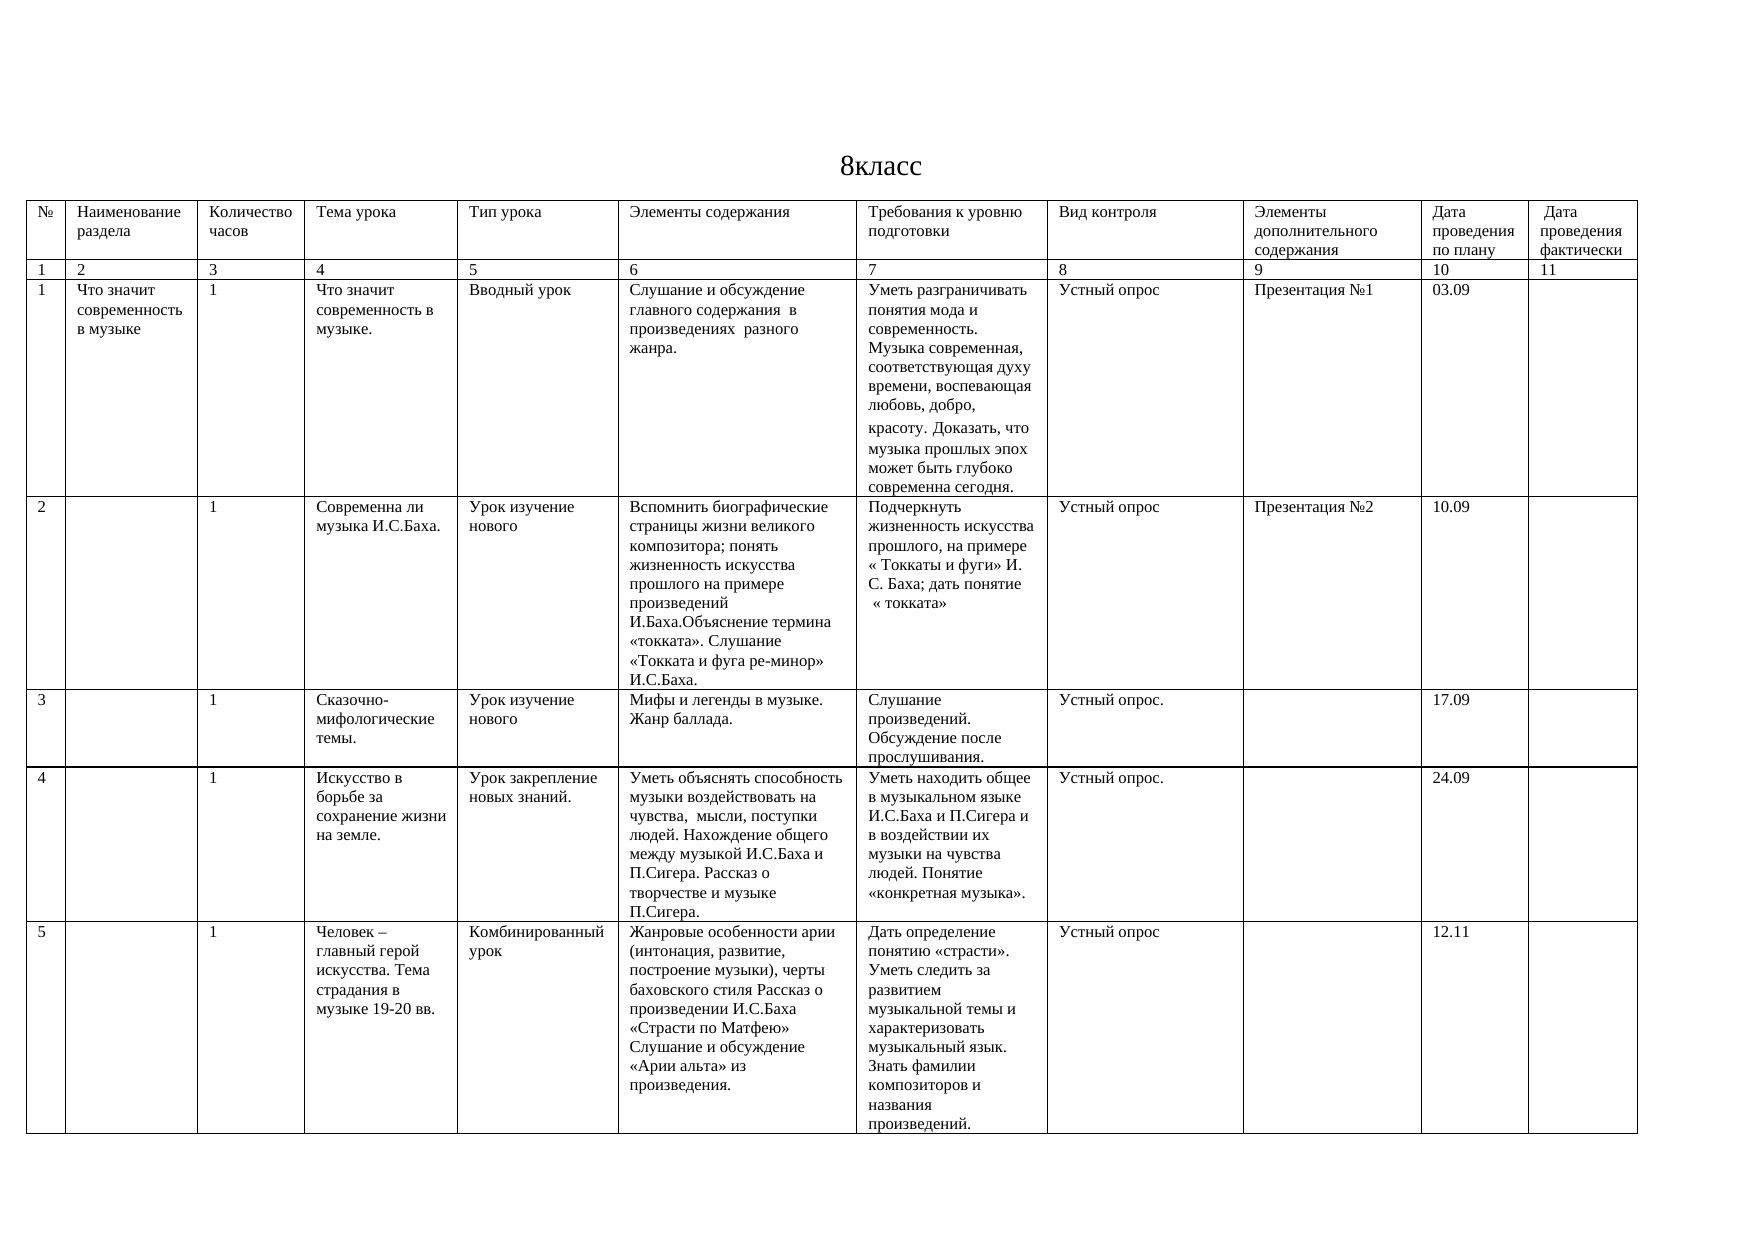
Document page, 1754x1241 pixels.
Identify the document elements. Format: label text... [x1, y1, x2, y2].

table_cell [1244, 922, 1421, 1133]
table_cell Что значит современность в музыке [66, 280, 197, 496]
table_cell [66, 690, 197, 766]
table_cell 6 [619, 260, 856, 279]
table_cell 5 [458, 260, 618, 279]
table_header Элементы дополнительного содержания [1244, 201, 1421, 259]
table_header Элементы содержания [619, 201, 856, 259]
table_cell 11 [1529, 260, 1637, 279]
table_cell 12.11 [1422, 922, 1528, 1133]
table_cell Уметь объяснять способность музыки воздействовать на чувства, мысли, поступки людей. Нахождение общего между музыкой И.С.Баха и П.Сигера. Рассказ о творчестве и музыке П.Сигера. [619, 768, 856, 921]
table_cell [66, 768, 197, 921]
table_header Дата проведения фактически [1529, 201, 1637, 259]
table_cell 1 [198, 768, 304, 921]
table_cell 2 [27, 497, 65, 689]
table_cell Вспомнить биографические страницы жизни великого композитора; понять жизненность искусства прошлого на примере произведений И.Баха.Объяснение термина «токката». Слушание «Токката и фуга ре-минор» И.С.Баха. [619, 497, 856, 689]
table_header Тема урока [305, 201, 457, 259]
table_cell Устный опрос. [1048, 768, 1243, 921]
table_cell Презентация №2 [1244, 497, 1421, 689]
table_cell Уметь разграничивать понятия мода и современность. Музыка современная, соответствующая духу времени, воспевающая любовь, добро, красоту. Доказать, что музыка прошлых эпох может быть глубоко современна сегодня. [857, 280, 1047, 496]
table_cell Мифы и легенды в музыке. Жанр баллада. [619, 690, 856, 766]
table_cell [1529, 922, 1637, 1133]
table_cell Урок изучение нового [458, 690, 618, 766]
table_header Количество часов [198, 201, 304, 259]
table_header Дата проведения по плану [1422, 201, 1528, 259]
table_cell Устный опрос [1048, 922, 1243, 1133]
table_cell Вводный урок [458, 280, 618, 496]
table_cell 17.09 [1422, 690, 1528, 766]
table_cell Слушание и обсуждение главного содержания в произведениях разного жанра. [619, 280, 856, 496]
table_cell 1 [27, 280, 65, 496]
table_cell [1529, 690, 1637, 766]
table_cell 9 [1244, 260, 1421, 279]
table_cell 10 [1422, 260, 1528, 279]
table_cell Что значит современность в музыке. [305, 280, 457, 496]
table_cell 3 [198, 260, 304, 279]
table_cell [1529, 280, 1637, 496]
table_cell 2 [66, 260, 197, 279]
table_cell Сказочно- мифологические темы. [305, 690, 457, 766]
table_cell 1 [198, 922, 304, 1133]
table_cell Слушание произведений. Обсуждение после прослушивания. [857, 690, 1047, 766]
text 8класс [52, 148, 1665, 181]
table_cell [1529, 768, 1637, 921]
table_header № [27, 201, 65, 259]
table_cell Жанровые особенности арии (интонация, развитие, построение музыки), черты баховского стиля Рассказ о произведении И.С.Баха «Страсти по Матфею» Слушание и обсуждение «Арии альта» из произведения. [619, 922, 856, 1133]
table_cell 7 [857, 260, 1047, 279]
table_cell Современна ли музыка И.С.Баха. [305, 497, 457, 689]
table_header Наименование раздела [66, 201, 197, 259]
table_cell Презентация №1 [1244, 280, 1421, 496]
table_cell Подчеркнуть жизненность искусства прошлого, на примере « Токкаты и фуги» И. С. Баха; дать понятие « токката» [857, 497, 1047, 689]
table_cell 1 [198, 690, 304, 766]
table_cell [66, 497, 197, 689]
table_cell [1529, 497, 1637, 689]
table_cell Устный опрос [1048, 280, 1243, 496]
table_cell 1 [198, 280, 304, 496]
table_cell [458, 922, 618, 1133]
table_cell Устный опрос [1048, 497, 1243, 689]
table_cell [1244, 690, 1421, 766]
table_cell 1 [198, 497, 304, 689]
table_cell 5 [27, 922, 65, 1133]
table_cell [66, 922, 197, 1133]
table_cell Урок закрепление новых знаний. [458, 768, 618, 921]
table_cell 03.09 [1422, 280, 1528, 496]
table_cell [1244, 768, 1421, 921]
table_cell Искусство в борьбе за сохранение жизни на земле. [305, 768, 457, 921]
table_header Тип урока [458, 201, 618, 259]
table_cell Урок изучение нового [458, 497, 618, 689]
table_cell 1 [27, 260, 65, 279]
table_cell Человек – главный герой искусства. Тема страдания в музыке 19-20 вв. [305, 922, 457, 1133]
table_cell Устный опрос. [1048, 690, 1243, 766]
table_header Требования к уровню подготовки [857, 201, 1047, 259]
table_header Вид контроля [1048, 201, 1243, 259]
table_cell 8 [1048, 260, 1243, 279]
table_cell Уметь находить общее в музыкальном языке И.С.Баха и П.Сигера и в воздействии их музыки на чувства людей. Понятие «конкретная музыка». [857, 768, 1047, 921]
table_cell 4 [27, 768, 65, 921]
table_cell 24.09 [1422, 768, 1528, 921]
table_cell 3 [27, 690, 65, 766]
table_cell 10.09 [1422, 497, 1528, 689]
table_cell Дать определение понятию «страсти». Уметь следить за развитием музыкальной темы и характеризовать музыкальный язык. Знать фамилии композиторов и названия произведений. [857, 922, 1047, 1133]
table_cell 4 [305, 260, 457, 279]
